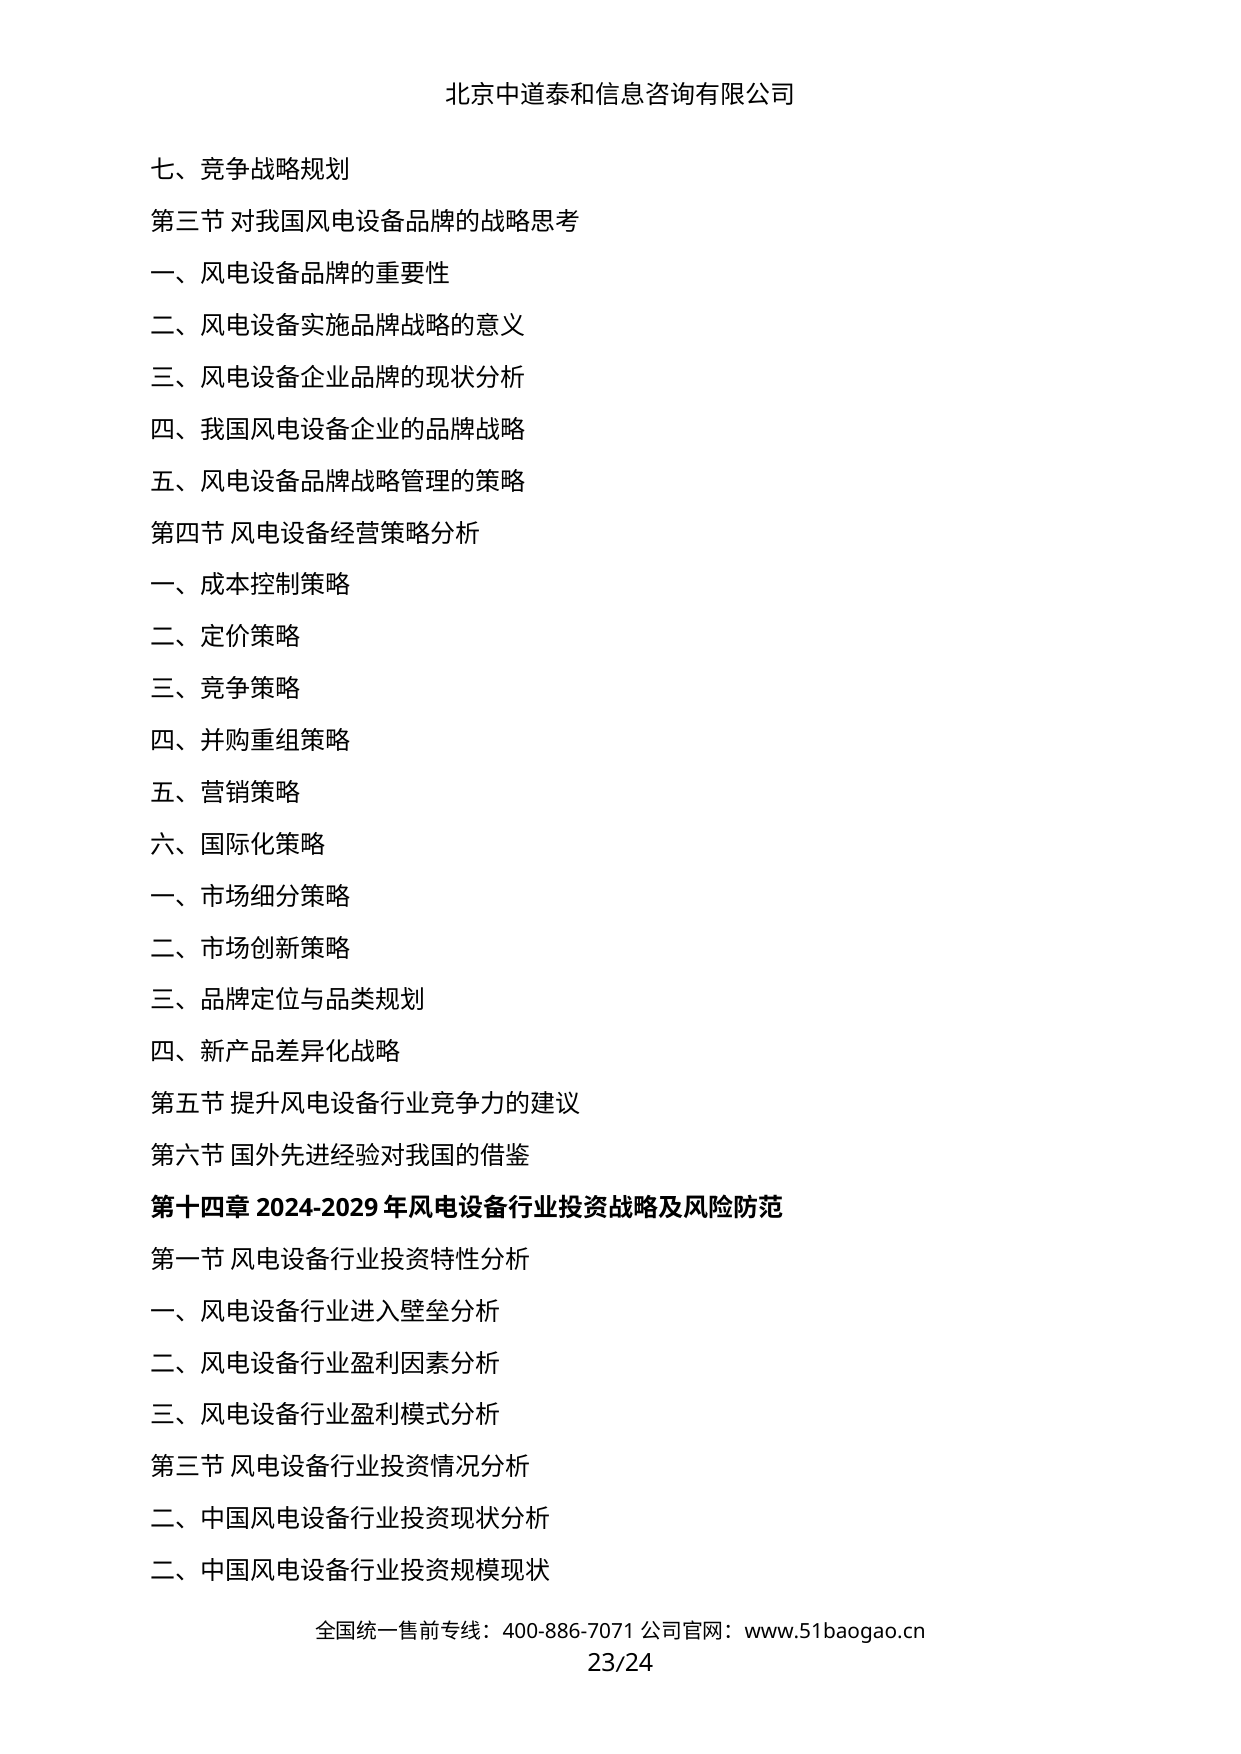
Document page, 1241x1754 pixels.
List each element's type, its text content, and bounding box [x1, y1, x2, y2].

text 三、品牌定位与品类规划 [150, 980, 1090, 1016]
text 第五节 提升风电设备行业竞争力的建议 [150, 1084, 1090, 1120]
text 二、中国风电设备行业投资规模现状 [150, 1551, 1090, 1587]
text 第十四章 2024-2029年风电设备行业投资战略及风险防范 [150, 1187, 1090, 1224]
text 三、风电设备行业盈利模式分析 [150, 1395, 1090, 1431]
text 二、中国风电设备行业投资现状分析 [150, 1499, 1090, 1535]
text 七、竞争战略规划 [150, 150, 1090, 186]
text 四、新产品差异化战略 [150, 1032, 1090, 1068]
text 六、国际化策略 [150, 824, 1090, 861]
text 第一节 风电设备行业投资特性分析 [150, 1239, 1090, 1276]
text 第三节 对我国风电设备品牌的战略思考 [150, 202, 1090, 238]
text 二、市场创新策略 [150, 928, 1090, 964]
text 五、风电设备品牌战略管理的策略 [150, 461, 1090, 497]
text 四、并购重组策略 [150, 721, 1090, 757]
text 三、风电设备企业品牌的现状分析 [150, 357, 1090, 394]
text 二、定价策略 [150, 617, 1090, 653]
text 三、竞争策略 [150, 669, 1090, 705]
text 一、市场细分策略 [150, 876, 1090, 912]
text 五、营销策略 [150, 772, 1090, 809]
text 第六节 国外先进经验对我国的借鉴 [150, 1136, 1090, 1172]
text 第三节 风电设备行业投资情况分析 [150, 1447, 1090, 1483]
text 四、我国风电设备企业的品牌战略 [150, 409, 1090, 446]
text 一、风电设备品牌的重要性 [150, 254, 1090, 290]
text 二、风电设备行业盈利因素分析 [150, 1343, 1090, 1379]
text 一、成本控制策略 [150, 565, 1090, 601]
text 第四节 风电设备经营策略分析 [150, 513, 1090, 549]
text 一、风电设备行业进入壁垒分析 [150, 1291, 1090, 1327]
text 二、风电设备实施品牌战略的意义 [150, 306, 1090, 342]
